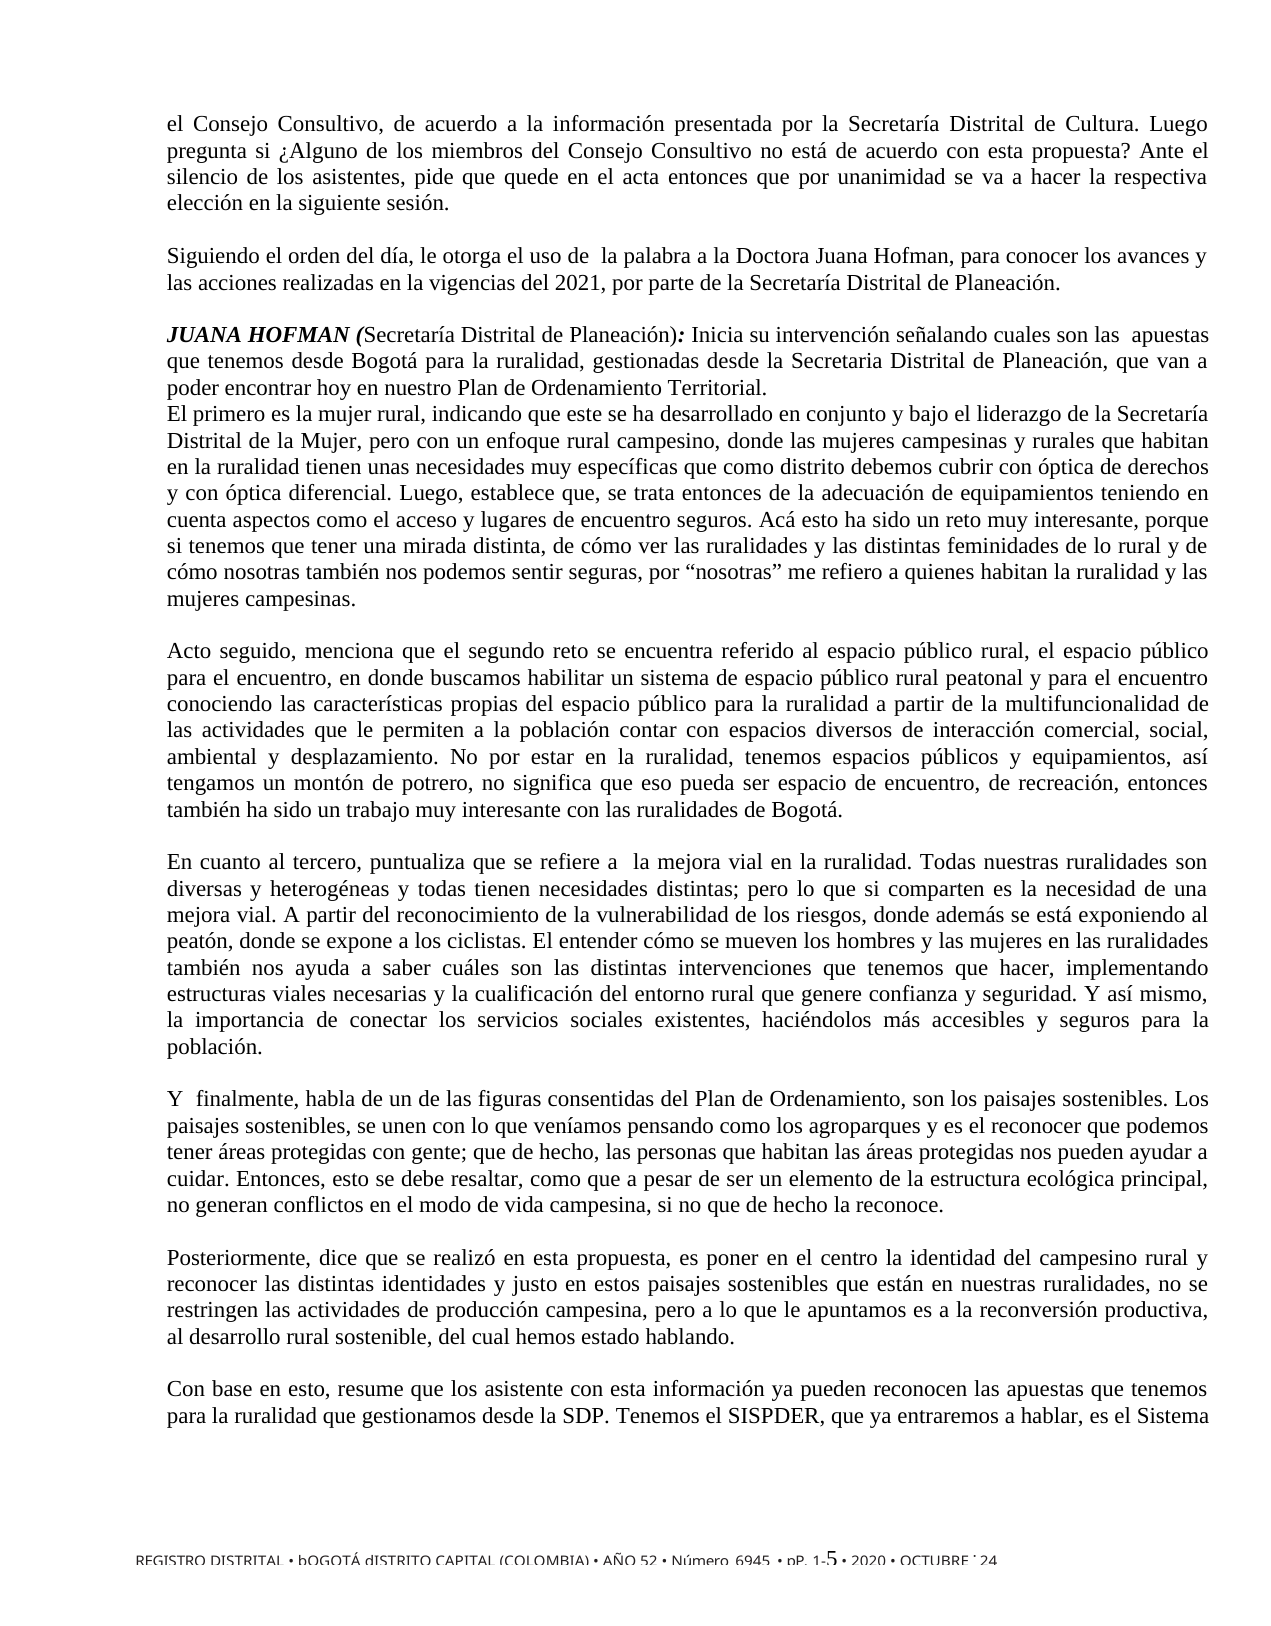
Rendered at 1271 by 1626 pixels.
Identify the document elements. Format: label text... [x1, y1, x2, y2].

text Acto seguido, menciona que el segundo reto se encuentra referido al espacio público rural, el espacio público para el encuentro, en donde buscamos habilitar un sistema de espacio público rural peatonal y para el encuentro conociendo las características propias del espacio público para la ruralidad a partir de la multifuncionalidad de las actividades que le permiten a la población contar con espacios diversos de interacción comercial, social, ambiental y desplazamiento. No por estar en la ruralidad, tenemos espacios públicos y equipamientos, así tengamos un montón de potrero, no significa que eso pueda ser espacio de encuentro, de recreación, entonces también ha sido un trabajo muy interesante con las ruralidades de Bogotá. [167, 637, 1210, 822]
text En cuanto al tercero, puntualiza que se refiere a la mejora vial en la ruralidad. Todas nuestras ruralidades son diversas y heterogéneas y todas tienen necesidades distintas; pero lo que si comparten es la necesidad de una mejora vial. A partir del reconocimiento de la vulnerabilidad de los riesgos, donde además se está exponiendo al peatón, donde se expone a los ciclistas. El entender cómo se mueven los hombres y las mujeres en las ruralidades también nos ayuda a saber cuáles son las distintas intervenciones que tenemos que hacer, implementando estructuras viales necesarias y la cualificación del entorno rural que genere confianza y seguridad. Y así mismo, la importancia de conectar los servicios sociales existentes, haciéndolos más accesibles y seguros para la población. [167, 848, 1210, 1059]
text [167, 110, 1210, 216]
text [167, 1375, 1210, 1428]
text Y finalmente, habla de un de las figuras consentidas del Plan de Ordenamiento, son los paisajes sostenibles. Los paisajes sostenibles, se unen con lo que veníamos pensando como los agroparques y es el reconocer que podemos tener áreas protegidas con gente; que de hecho, las personas que habitan las áreas protegidas nos pueden ayudar a cuidar. Entonces, esto se debe resaltar, como que a pesar de ser un elemento de la estructura ecológica principal, no generan conflictos en el modo de vida campesina, si no que de hecho la reconoce. [167, 1086, 1210, 1217]
text Posteriormente, dice que se realizó en esta propuesta, es poner en el centro la identidad del campesino rural y reconocer las distintas identidades y justo en estos paisajes sostenibles que están en nuestras ruralidades, no se restringen las actividades de producción campesina, pero a lo que le apuntamos es a la reconversión productiva, al desarrollo rural sostenible, del cual hemos estado hablando. [167, 1244, 1210, 1349]
text Siguiendo el orden del día, le otorga el uso de la palabra a la Doctora Juana Hofman, para conocer los avances y las acciones realizadas en la vigencias del 2021, por parte de la Secretaría Distrital de Planeación. [167, 242, 1210, 295]
text El primero es la mujer rural, indicando que este se ha desarrollado en conjunto y bajo el liderazgo de la Secretaría Distrital de la Mujer, pero con un enfoque rural campesino, donde las mujeres campesinas y rurales que habitan en la ruralidad tienen unas necesidades muy específicas que como distrito debemos cubrir con óptica de derechos y con óptica diferencial. Luego, establece que, se trata entonces de la adecuación de equipamientos teniendo en cuenta aspectos como el acceso y lugares de encuentro seguros. Acá esto ha sido un reto muy interesante, porque si tenemos que tener una mirada distinta, de cómo ver las ruralidades y las distintas feminidades de lo rural y de cómo nosotras también nos podemos sentir seguras, por “nosotras” me refiero a quienes habitan la ruralidad y las mujeres campesinas. [167, 400, 1210, 611]
text JUANA HOFMAN (Secretaría Distrital de Planeación): Inicia su intervención señalando cuales son las apuestas que tenemos desde Bogotá para la ruralidad, gestionadas desde la Secretaria Distrital de Planeación, que van a poder encontrar hoy en nuestro Plan de Ordenamiento Territorial. [167, 321, 1210, 400]
